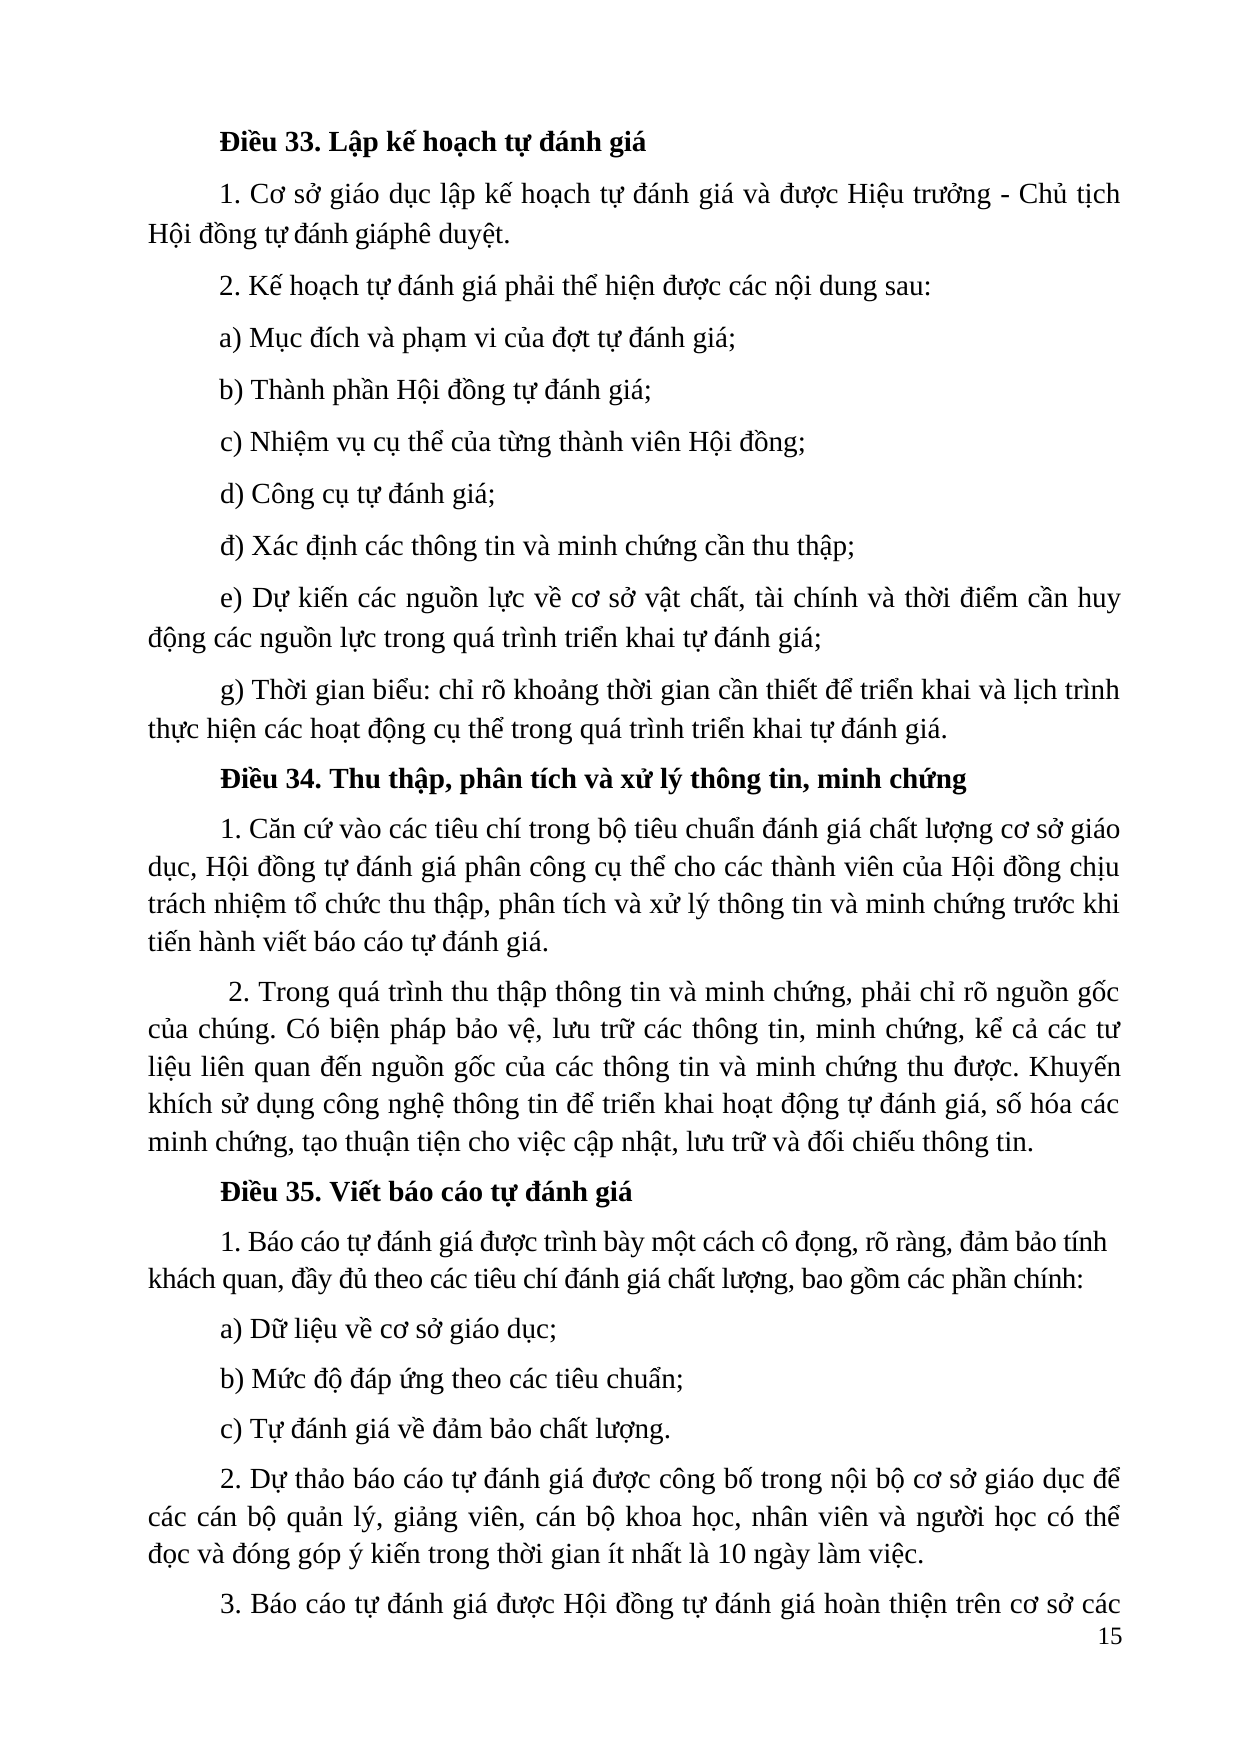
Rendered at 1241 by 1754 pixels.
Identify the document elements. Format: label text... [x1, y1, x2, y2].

text Điều 34. Thu thập, phân tích và xử lý thông tin, minh chứng [148, 758, 1122, 795]
text c) Nhiệm vụ cụ thể của từng thành viên Hội đồng; [148, 418, 1122, 458]
text a) Mục đích và phạm vi của đợt tự đánh giá; [148, 314, 1122, 353]
text 2. Kế hoạch tự đánh giá phải thể hiện được các nội dung sau: [148, 262, 1122, 301]
text g) Thời gian biểu: chỉ rõ khoảng thời gian cần thiết để triển khai và lịch trình thực hiện các hoạt động cụ thể trong quá trình triển khai tự đánh giá. [148, 666, 1122, 745]
subtitle 1. Báo cáo tự đánh giá được trình bày một cách cô đọng, rõ ràng, đảm bảo tính khách quan, đầy đủ theo các tiêu chí đánh giá chất lượng, bao gồm các phần chính: [148, 1220, 1122, 1295]
subtitle a) Dữ liệu về cơ sở giáo dục; [148, 1308, 1122, 1345]
text đ) Xác định các thông tin và minh chứng cần thu thập; [148, 522, 1122, 562]
text b) Thành phần Hội đồng tự đánh giá; [148, 366, 1122, 406]
text e) Dự kiến các nguồn lực về cơ sở vật chất, tài chính và thời điểm cần huy động các nguồn lực trong quá trình triển khai tự đánh giá; [148, 574, 1122, 653]
subtitle b) Mức độ đáp ứng theo các tiêu chuẩn; [148, 1358, 1122, 1395]
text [148, 1583, 1122, 1620]
text Điều 35. Viết báo cáo tự đánh giá [148, 1170, 1122, 1208]
text 2. Trong quá trình thu thập thông tin và minh chứng, phải chỉ rõ nguồn gốc của chúng. Có biện pháp bảo vệ, lưu trữ các thông tin, minh chứng, kể cả các tư liệu liên quan đến nguồn gốc của các thông tin và minh chứng thu được. Khuyến khích sử dụng công nghệ thông tin để triển khai hoạt động tự đánh giá, số hóa các minh chứng, tạo thuận tiện cho việc cập nhật, lưu trữ và đối chiếu thông tin. [148, 970, 1122, 1158]
text 2. Dự thảo báo cáo tự đánh giá được công bố trong nội bộ cơ sở giáo dục để các cán bộ quản lý, giảng viên, cán bộ khoa học, nhân viên và người học có thể đọc và đóng góp ý kiến trong thời gian ít nhất là 10 ngày làm việc. [148, 1458, 1122, 1570]
text 1. Cơ sở giáo dục lập kế hoạch tự đánh giá và được Hiệu trưởng - Chủ tịch Hội đồng tự đánh giáphê duyệt. [148, 170, 1122, 249]
text Điều 33. Lập kế hoạch tự đánh giá [148, 118, 1122, 158]
text d) Công cụ tự đánh giá; [148, 470, 1122, 510]
text 1. Căn cứ vào các tiêu chí trong bộ tiêu chuẩn đánh giá chất lượng cơ sở giáo dục, Hội đồng tự đánh giá phân công cụ thể cho các thành viên của Hội đồng chịu trách nhiệm tổ chức thu thập, phân tích và xử lý thông tin và minh chứng trước khi tiến hành viết báo cáo tự đánh giá. [148, 808, 1122, 958]
subtitle c) Tự đánh giá về đảm bảo chất lượng. [148, 1408, 1122, 1445]
